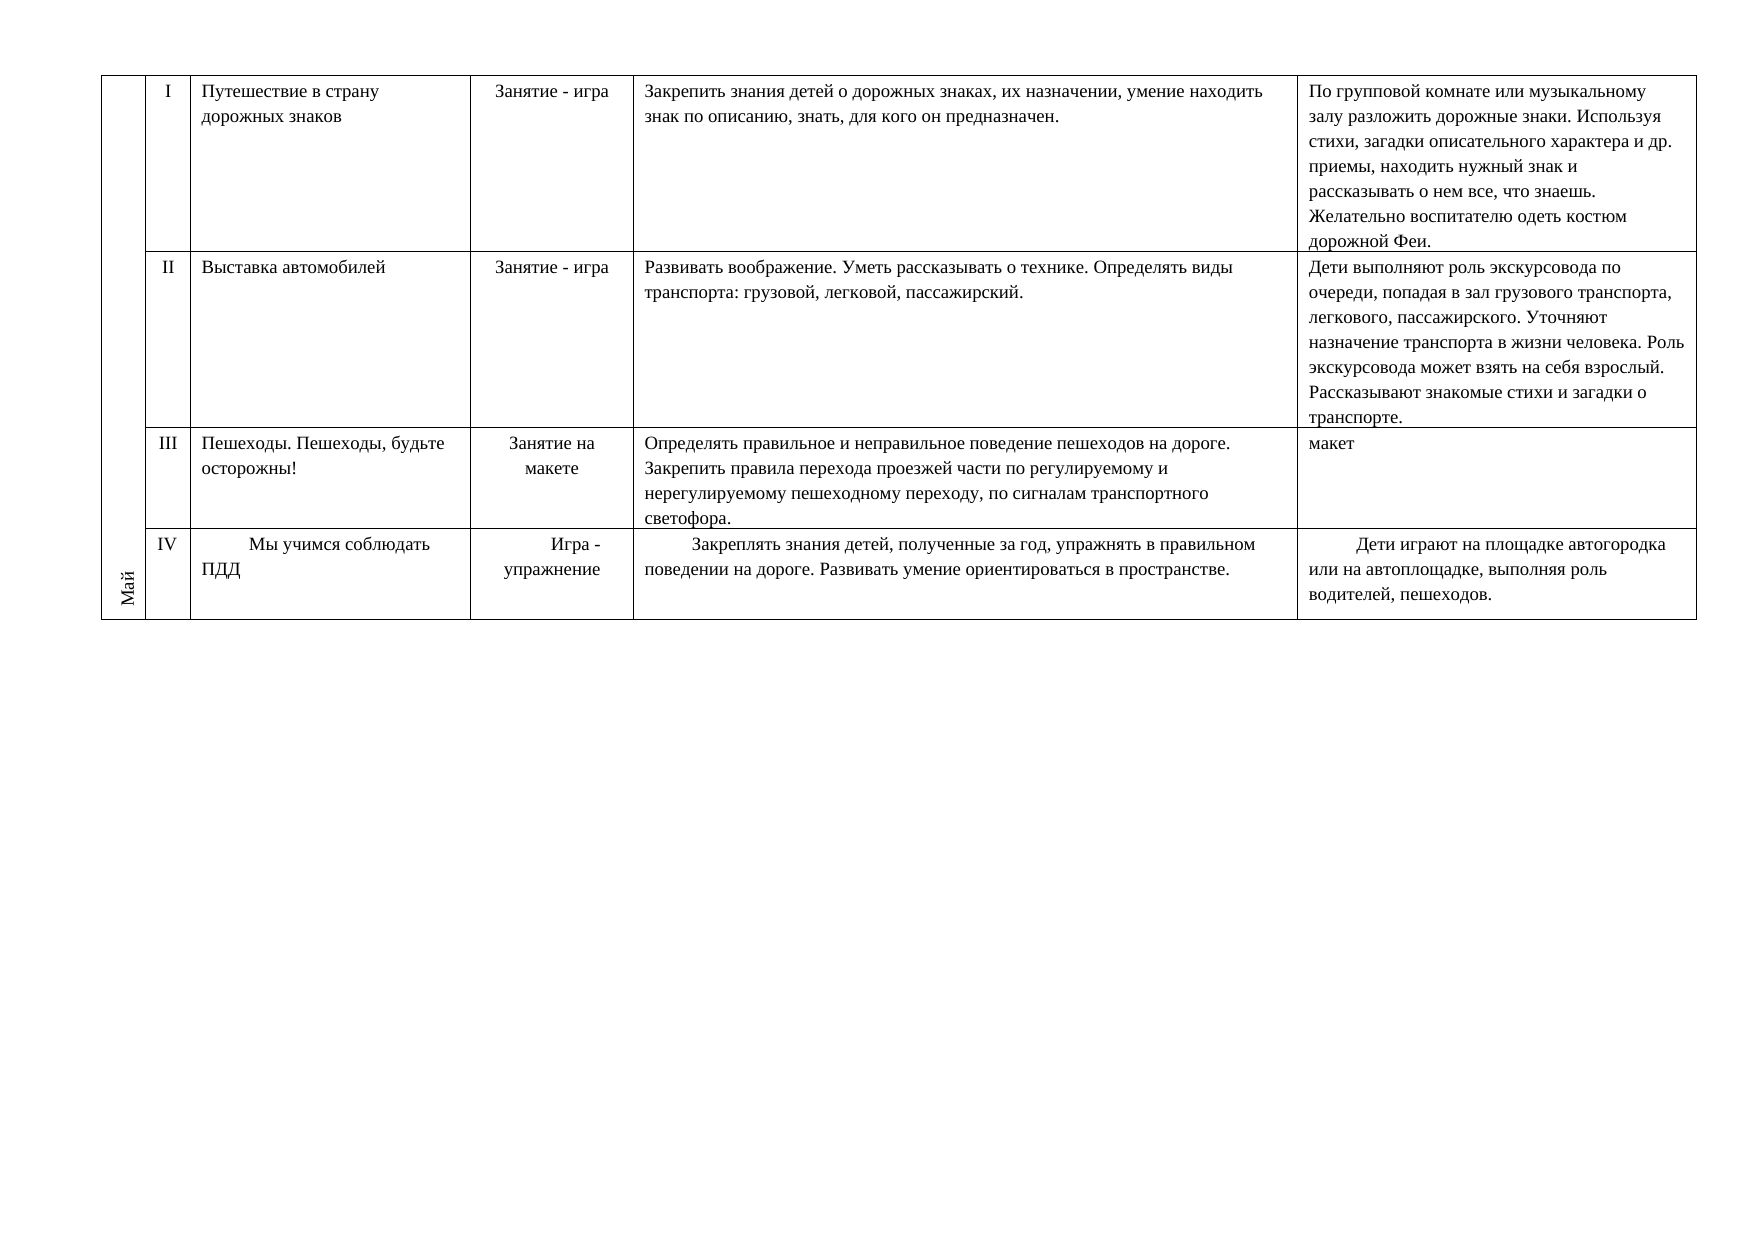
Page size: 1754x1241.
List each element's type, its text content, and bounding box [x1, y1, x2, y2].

table_cell Закреплять знания детей, полученные за год, упражнять в правильном поведении на дороге. Развивать умение ориентироваться в пространстве. [634, 529, 1297, 619]
table_cell Занятие на макете [471, 428, 633, 528]
table_cell Выставка автомобилей [191, 252, 470, 427]
table_cell Игра - упражнение [471, 529, 633, 619]
table_cell Мы учимся соблюдать ПДД [191, 529, 470, 619]
table_cell IV [146, 529, 190, 619]
table_cell Определять правильное и неправильное поведение пешеходов на дороге. Закрепить правила перехода проезжей части по регулируемому и нерегулируемому пешеходному переходу, по сигналам транспортного светофора. [634, 428, 1297, 528]
table_cell Дети выполняют роль экскурсовода по очереди, попадая в зал грузового транспорта, легкового, пассажирского. Уточняют назначение транспорта в жизни человека. Роль экскурсовода может взять на себя взрослый. Рассказывают знакомые стихи и загадки о транспорте. [1298, 252, 1696, 427]
table_cell Закрепить знания детей о дорожных знаках, их назначении, умение находить знак по описанию, знать, для кого он предназначен. [634, 76, 1297, 251]
table_cell III [146, 428, 190, 528]
table_cell По групповой комнате или музыкальному залу разложить дорожные знаки. Используя стихи, загадки описательного характера и др. приемы, находить нужный знак и рассказывать о нем все, что знаешь. Желательно воспитателю одеть костюм дорожной Феи. [1298, 76, 1696, 251]
table_cell I [146, 76, 190, 251]
table_cell Дети играют на площадке автогородка или на автоплощадке, выполняя роль водителей, пешеходов. [1298, 529, 1696, 619]
table_cell макет [1298, 428, 1696, 528]
table_cell Развивать воображение. Уметь рассказывать о технике. Определять виды транспорта: грузовой, легковой, пассажирский. [634, 252, 1297, 427]
table_cell Пешеходы. Пешеходы, будьте осторожны! [191, 428, 470, 528]
table_cell II [146, 252, 190, 427]
table_cell Май [102, 76, 145, 619]
table_cell Занятие - игра [471, 76, 633, 251]
table_cell Занятие - игра [471, 252, 633, 427]
table_cell Путешествие в страну дорожных знаков [191, 76, 470, 251]
